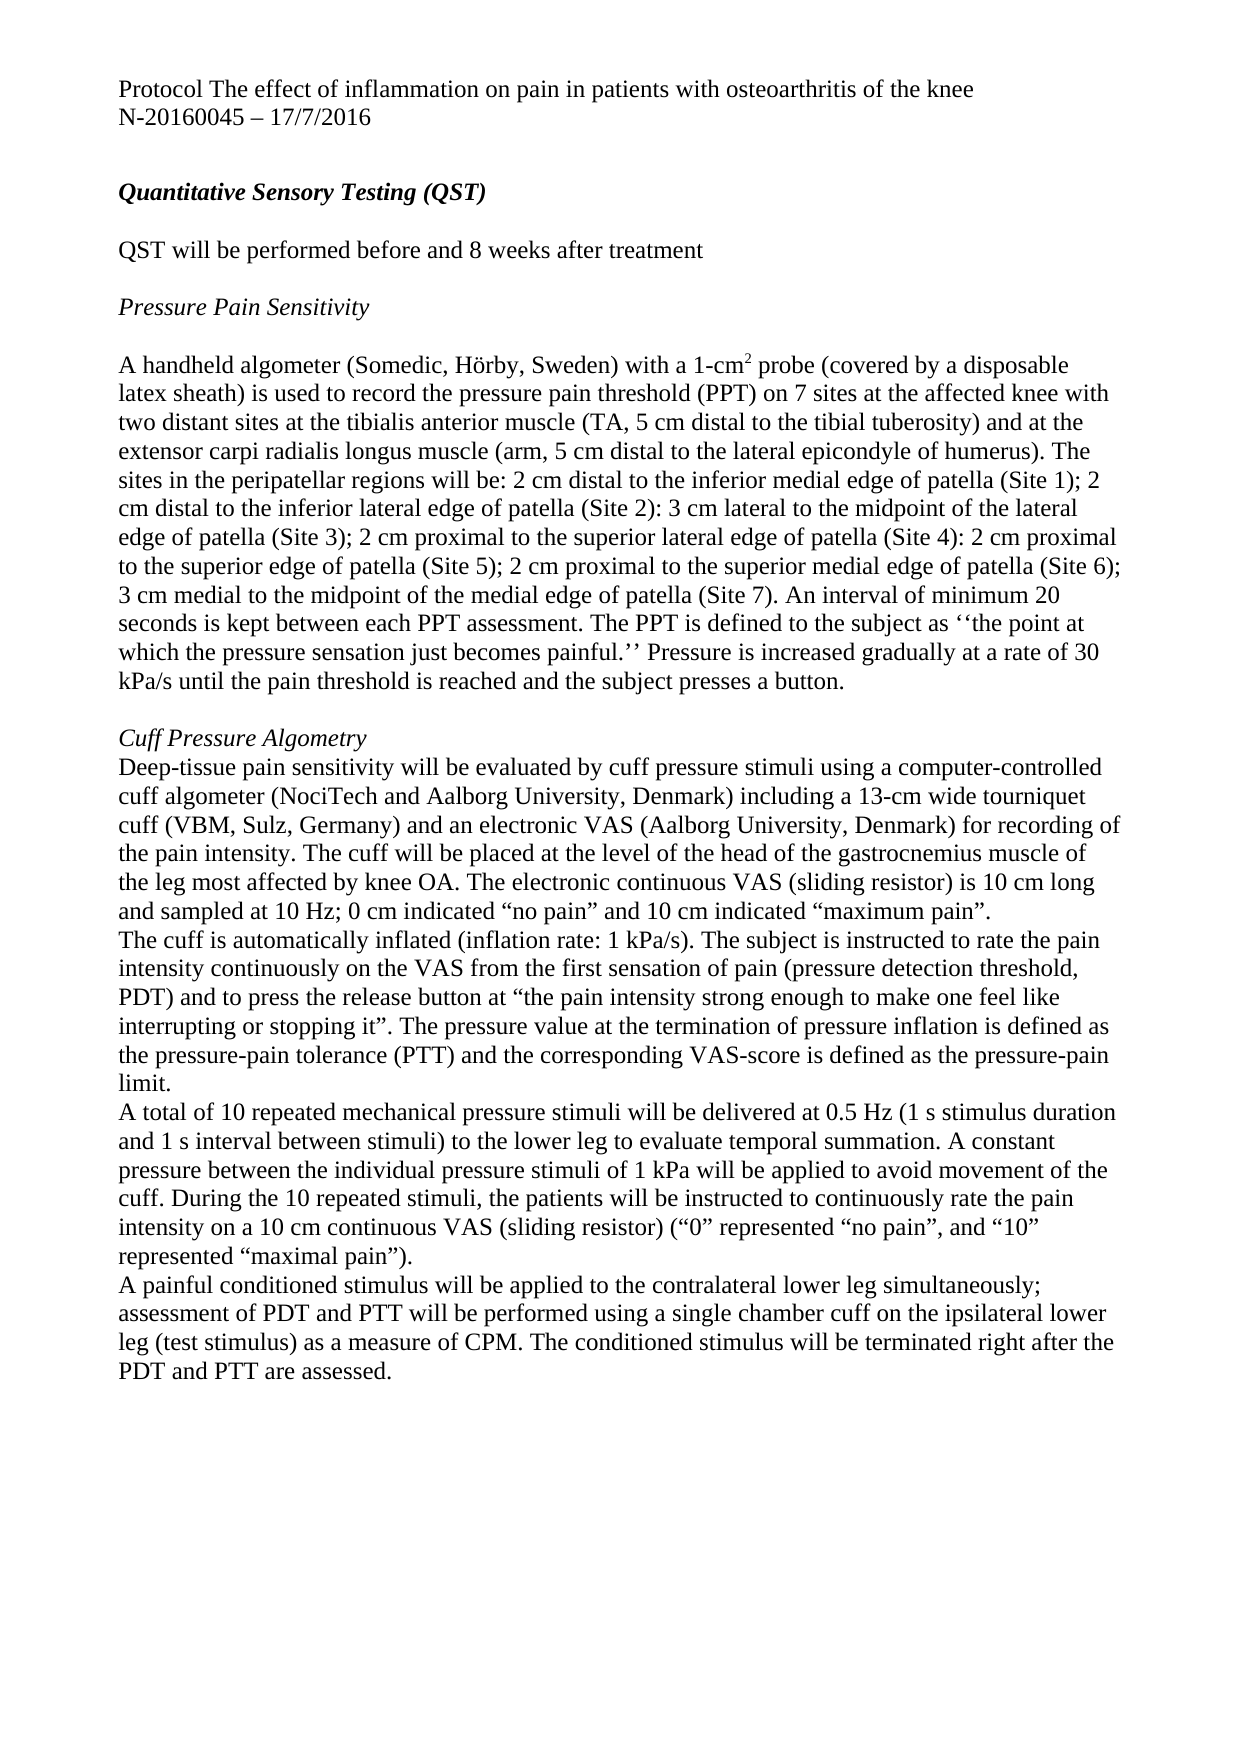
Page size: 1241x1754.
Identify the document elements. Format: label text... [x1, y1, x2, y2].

text Cuff Pressure Algometry [118, 723, 1122, 752]
text QST will be performed before and 8 weeks after treatment [118, 235, 1122, 263]
text A handheld algometer (Somedic, Hörby, Sweden) with a 1-cm2 probe (covered by a disposable latex sheath) is used to record the pressure pain threshold (PPT) on 7 sites at the affected knee with two distant sites at the tibialis anterior muscle (TA, 5 cm distal to the tibial tuberosity) and at the extensor carpi radialis longus muscle (arm, 5 cm distal to the lateral epicondyle of humerus). The sites in the peripatellar regions will be: 2 cm distal to the inferior medial edge of patella (Site 1); 2 cm distal to the inferior lateral edge of patella (Site 2): 3 cm lateral to the midpoint of the lateral edge of patella (Site 3); 2 cm proximal to the superior lateral edge of patella (Site 4): 2 cm proximal to the superior edge of patella (Site 5); 2 cm proximal to the superior medial edge of patella (Site 6); 3 cm medial to the midpoint of the medial edge of patella (Site 7). An interval of minimum 20 seconds is kept between each PPT assessment. The PPT is defined to the subject as ‘‘the point at which the pressure sensation just becomes painful.’’ Pressure is increased gradually at a rate of 30 kPa/s until the pain threshold is reached and the subject presses a button. [118, 350, 1122, 695]
text Quantitative Sensory Testing (QST) [118, 177, 1122, 206]
text Pressure Pain Sensitivity [118, 292, 1122, 321]
text A total of 10 repeated mechanical pressure stimuli will be delivered at 0.5 Hz (1 s stimulus duration and 1 s interval between stimuli) to the lower leg to evaluate temporal summation. A constant pressure between the individual pressure stimuli of 1 kPa will be applied to avoid movement of the cuff. During the 10 repeated stimuli, the patients will be instructed to continuously rate the pain intensity on a 10 cm continuous VAS (sliding resistor) (“0” represented “no pain”, and “10” represented “maximal pain”). [118, 1097, 1122, 1270]
text A painful conditioned stimulus will be applied to the contralateral lower leg simultaneously; assessment of PDT and PTT will be performed using a single chamber cuff on the ipsilateral lower leg (test stimulus) as a measure of CPM. The conditioned stimulus will be terminated right after the PDT and PTT are assessed. [118, 1270, 1122, 1385]
text The cuff is automatically inflated (inflation rate: 1 kPa/s). The subject is instructed to rate the pain intensity continuously on the VAS from the first sensation of pain (pressure detection threshold, PDT) and to press the release button at “the pain intensity strong enough to make one feel like interrupting or stopping it”. The pressure value at the termination of pressure inflation is defined as the pressure-pain tolerance (PTT) and the corresponding VAS-score is defined as the pressure-pain limit. [118, 925, 1122, 1097]
text Deep-tissue pain sensitivity will be evaluated by cuff pressure stimuli using a computer-controlled cuff algometer (NociTech and Aalborg University, Denmark) including a 13-cm wide tourniquet cuff (VBM, Sulz, Germany) and an electronic VAS (Aalborg University, Denmark) for recording of the pain intensity. The cuff will be placed at the level of the head of the gastrocnemius muscle of the leg most affected by knee OA. The electronic continuous VAS (sliding resistor) is 10 cm long and sampled at 10 Hz; 0 cm indicated “no pain” and 10 cm indicated “maximum pain”. [118, 752, 1122, 925]
